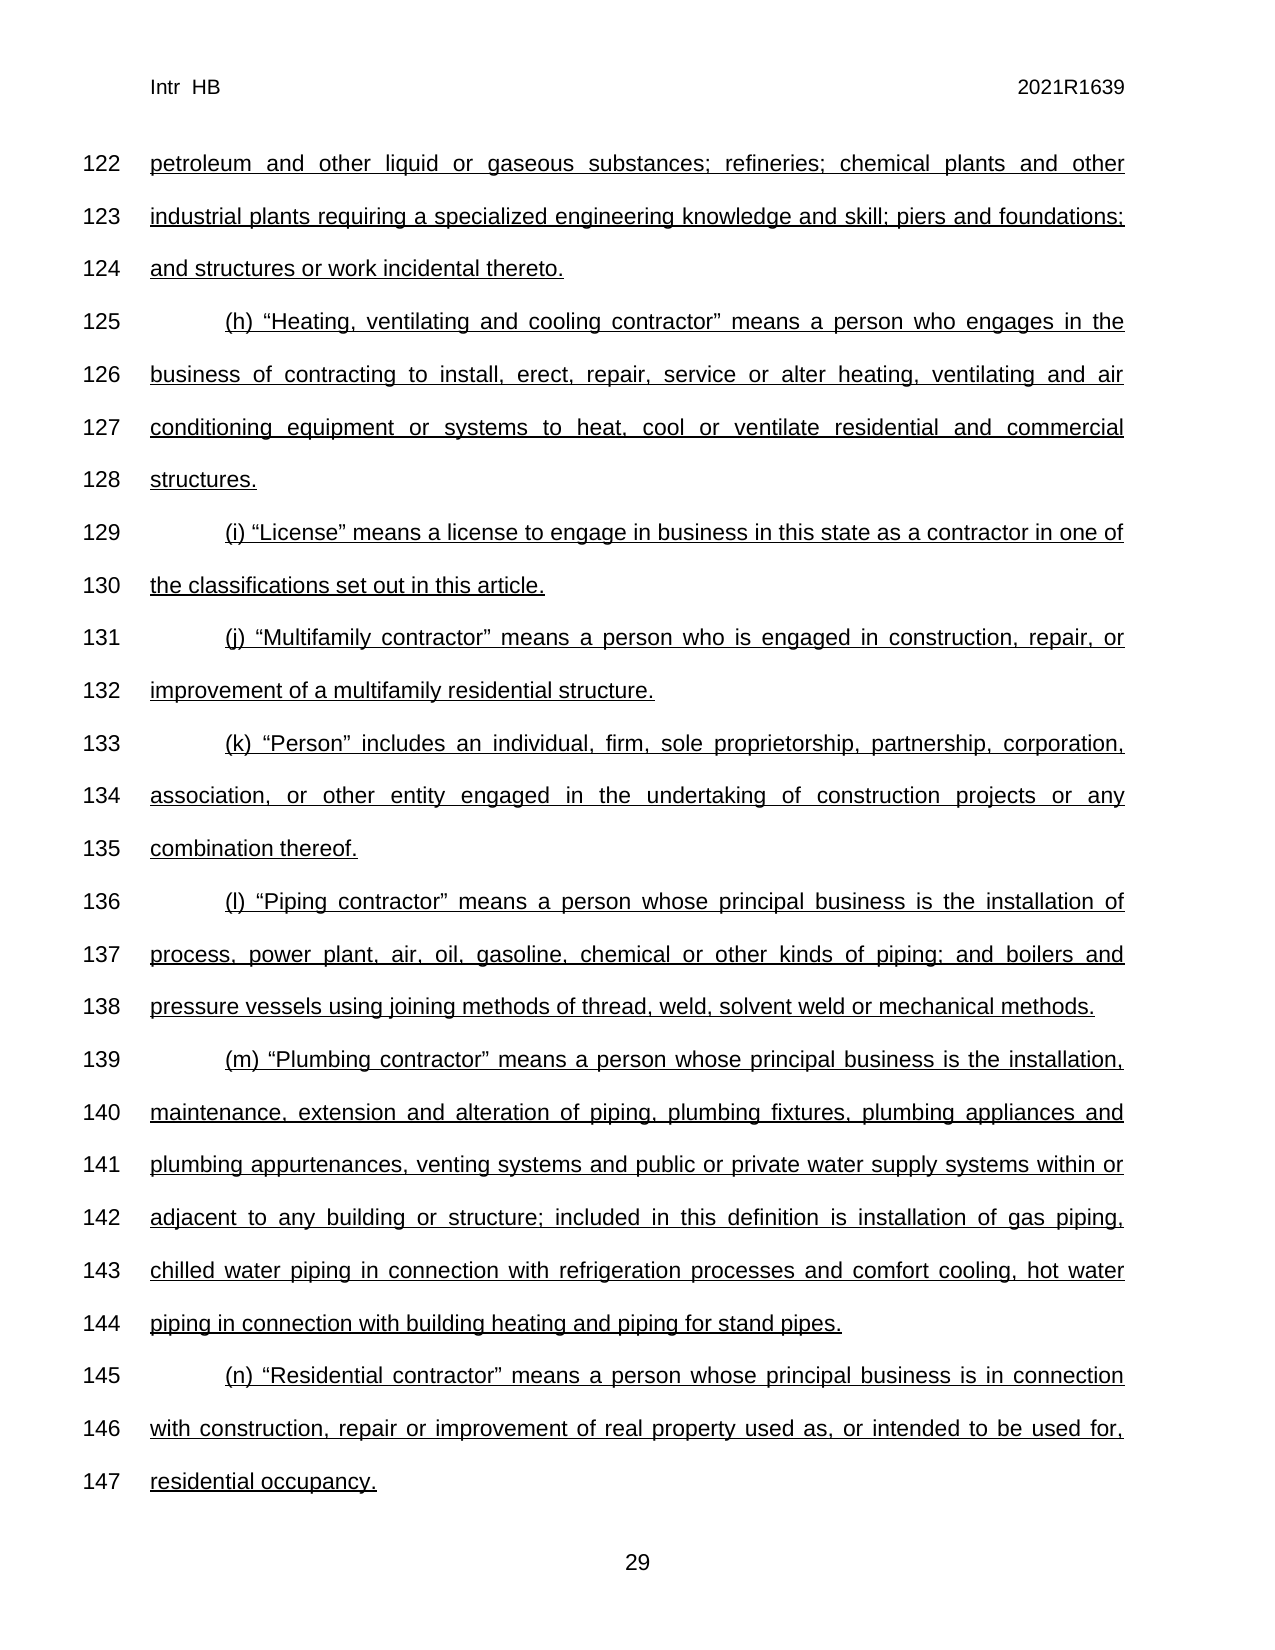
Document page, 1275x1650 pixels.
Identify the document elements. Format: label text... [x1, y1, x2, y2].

text (l) “Piping contractor” means a person whose principal business is the installation of process, power plant, air, oil, gasoline, chemical or other kinds of piping; and boilers and pressure vessels using joining methods of thread, weld, solvent weld or mechanical methods. [150, 965, 1125, 1020]
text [150, 150, 1125, 173]
text (l) “Piping contractor” means a person whose principal business is the installation of process, power plant, air, oil, gasoline, chemical or other kinds of piping; and boilers and pressure vessels using joining methods of thread, weld, solvent weld or mechanical methods. [150, 888, 1125, 963]
text (n) “Residential contractor” means a person whose principal business is in connection with construction, repair or improvement of real property used as, or intended to be used for, residential occupancy. [150, 1362, 1125, 1494]
text (m) “Plumbing contractor” means a person whose principal business is the installation, maintenance, extension and alteration of piping, plumbing fixtures, plumbing appliances and plumbing appurtenances, venting systems and public or private water supply systems within or adjacent to any building or structure; included in this definition is installation of gas piping, chilled water piping in connection with refrigeration processes and comfort cooling, hot water piping in connection with building heating and piping for stand pipes. [150, 1046, 1125, 1280]
text (i) “License” means a license to engage in business in this state as a contractor in one of the classifications set out in this article. [150, 519, 1125, 598]
text (k) “Person” includes an individual, firm, sole proprietorship, partnership, corporation, association, or other entity engaged in the undertaking of construction projects or any combination thereof. [150, 730, 1125, 805]
text (m) “Plumbing contractor” means a person whose principal business is the installation, maintenance, extension and alteration of piping, plumbing fixtures, plumbing appliances and plumbing appurtenances, venting systems and public or private water supply systems within or adjacent to any building or structure; included in this definition is installation of gas piping, chilled water piping in connection with refrigeration processes and comfort cooling, hot water piping in connection with building heating and piping for stand pipes. [150, 1281, 1125, 1336]
text (k) “Person” includes an individual, firm, sole proprietorship, partnership, corporation, association, or other entity engaged in the undertaking of construction projects or any combination thereof. [150, 806, 1125, 862]
text (j) “Multifamily contractor” means a person who is engaged in construction, repair, or improvement of a multifamily residential structure. [150, 624, 1125, 703]
text (h) “Heating, ventilating and cooling contractor” means a person who engages in the business of contracting to install, erect, repair, service or alter heating, ventilating and air conditioning equipment or systems to heat, cool or ventilate residential and commercial structures. [150, 308, 1125, 493]
